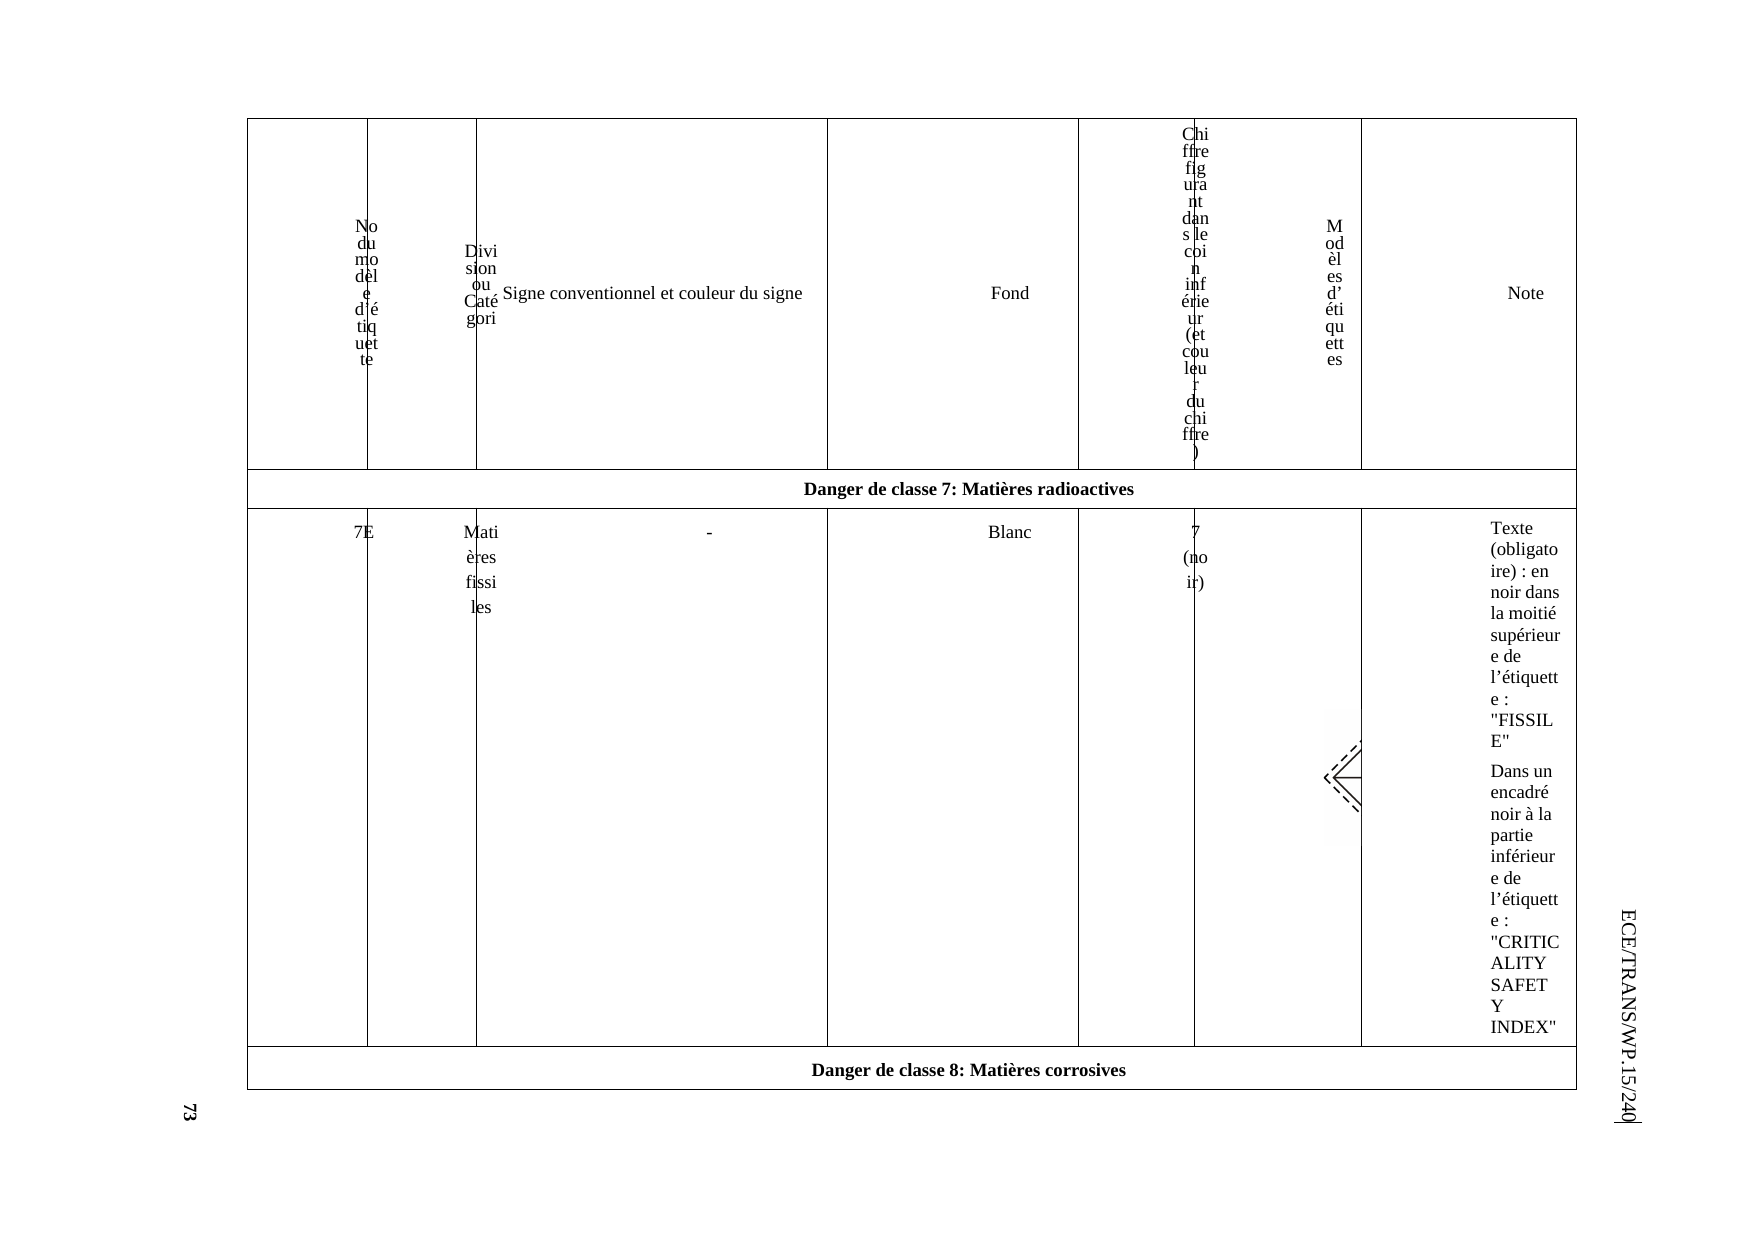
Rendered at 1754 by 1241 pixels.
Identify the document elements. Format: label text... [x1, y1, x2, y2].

table_header Chiffre figurant dans le coin inférieur (et couleur du chiffre) [1079, 119, 1194, 469]
table_cell Matières fissiles [368, 509, 476, 1046]
picture [1323, 709, 1362, 846]
table_cell 7E [248, 509, 367, 1046]
table_header Fond [828, 119, 1078, 469]
table_cell Danger de classe 7: Matières radioactives [248, 470, 1576, 508]
table_header Note [1362, 119, 1576, 469]
table_cell Danger de classe 8: Matières corrosives [248, 1047, 1576, 1089]
table_cell Texte (obligatoire) : en noir dans la moitié supérieure de l’étiquette : "FISSILE" Dans un encadré noir à la partie inférieure de l’étiquette : "CRITICALITY SAFETY INDEX" [1362, 509, 1576, 1046]
table_cell - [477, 509, 827, 1046]
table_cell [1195, 509, 1361, 1046]
table_header Modèles d’étiquettes [1195, 119, 1361, 469]
table_cell 7 (noir) [1079, 509, 1194, 1046]
table_header Signe conventionnel et couleur du signe [477, 119, 827, 469]
table_header No du modèle d’étiquette [248, 119, 367, 469]
table_header Division ou Catégorie [368, 119, 476, 469]
table_cell Blanc [828, 509, 1078, 1046]
